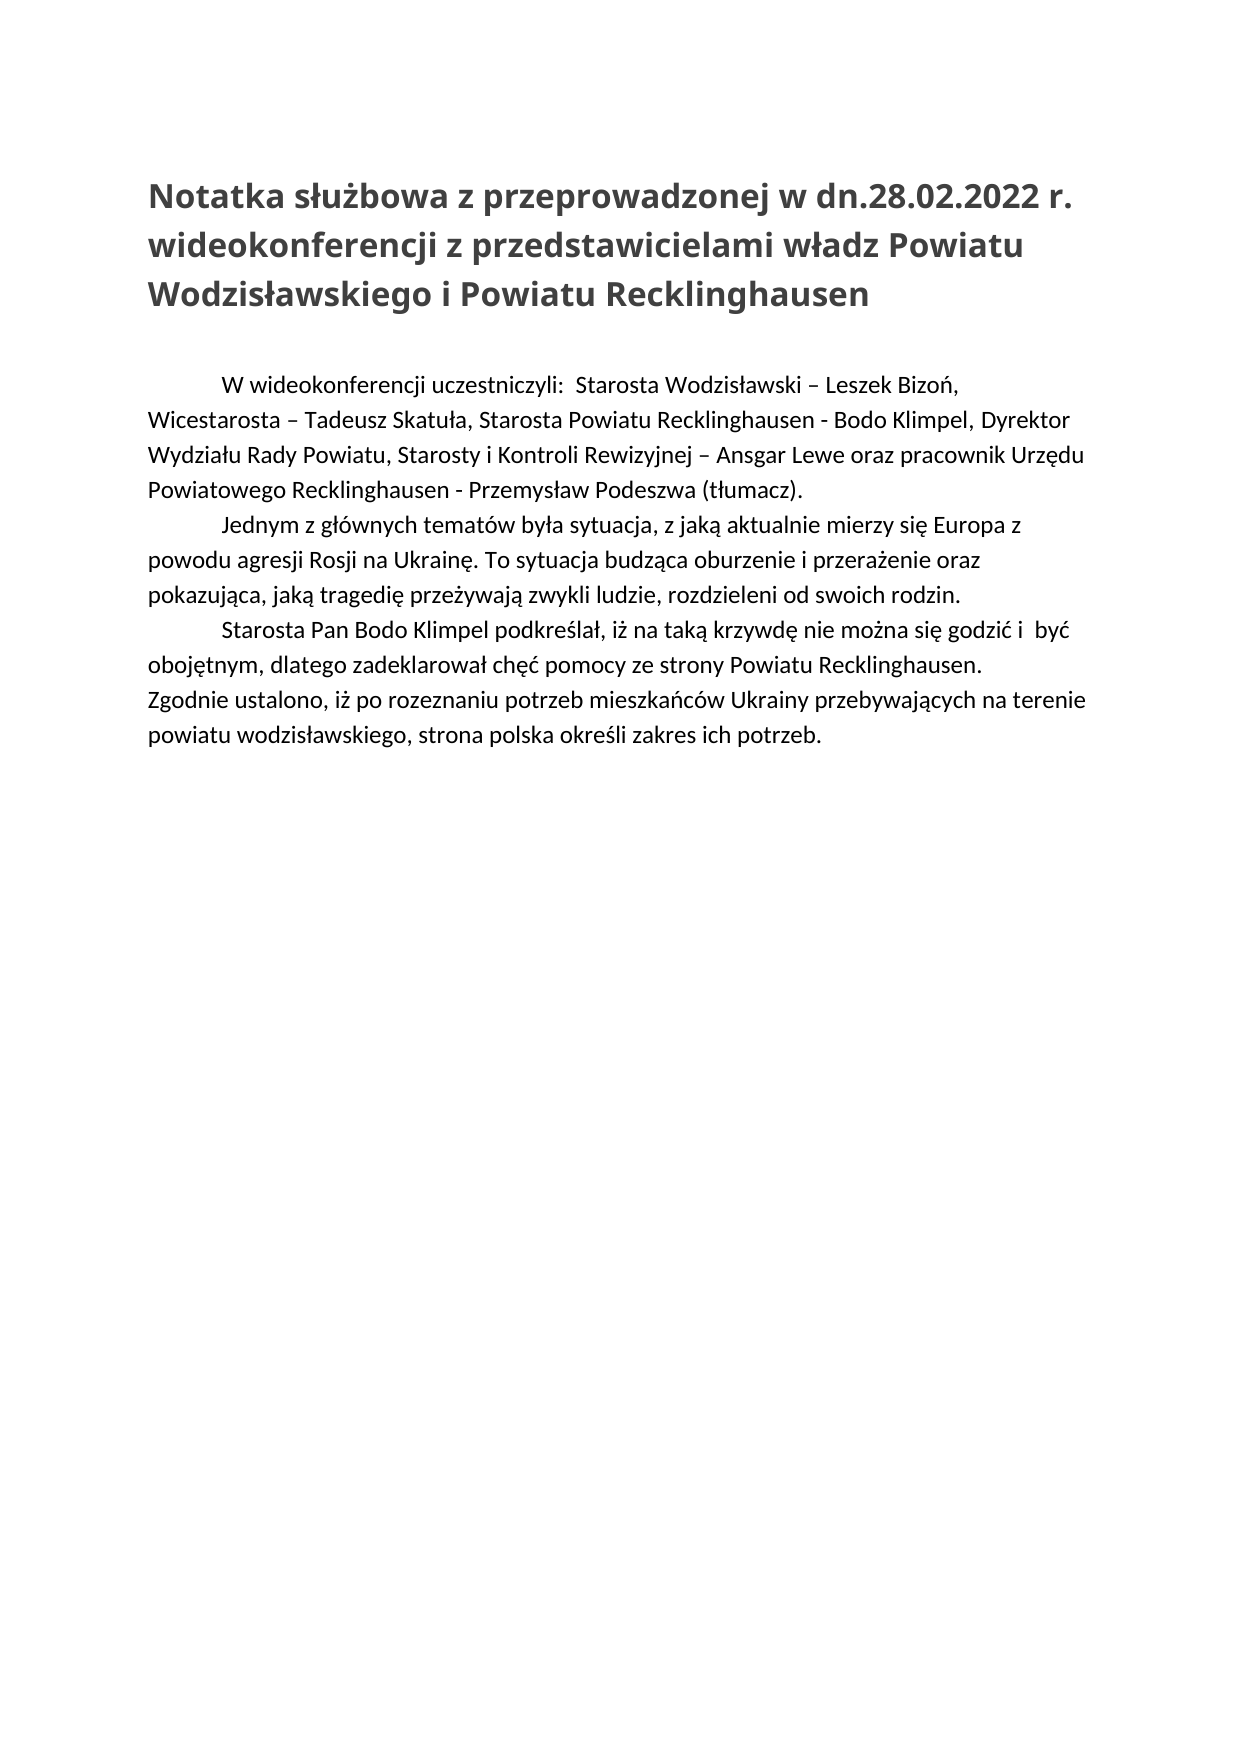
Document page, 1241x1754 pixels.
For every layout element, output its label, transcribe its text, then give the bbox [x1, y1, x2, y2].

text W wideokonferencji uczestniczyli: Starosta Wodzisławski – Leszek Bizoń, Wicestarosta – Tadeusz Skatuła, Starosta Powiatu Recklinghausen - Bodo Klimpel, Dyrektor Wydziału Rady Powiatu, Starosty i Kontroli Rewizyjnej – Ansgar Lewe oraz pracownik Urzędu Powiatowego Recklinghausen - Przemysław Podeszwa (tłumacz). [148, 369, 1093, 504]
text Zgodnie ustalono, iż po rozeznaniu potrzeb mieszkańców Ukrainy przebywających na terenie powiatu wodzisławskiego, strona polska określi zakres ich potrzeb. [148, 684, 1093, 749]
text Starosta Pan Bodo Klimpel podkreślał, iż na taką krzywdę nie można się godzić i być obojętnym, dlatego zadeklarował chęć pomocy ze strony Powiatu Recklinghausen. [148, 614, 1093, 679]
text Jednym z głównych tematów była sytuacja, z jaką aktualnie mierzy się Europa z powodu agresji Rosji na Ukrainę. To sytuacja budząca oburzenie i przerażenie oraz pokazująca, jaką tragedię przeżywają zwykli ludzie, rozdzieleni od swoich rodzin. [148, 509, 1093, 609]
subtitle Notatka służbowa z przeprowadzonej w dn.28.02.2022 r. wideokonferencji z przedstawicielami władz Powiatu Wodzisławskiego i Powiatu Recklinghausen [148, 173, 1093, 316]
